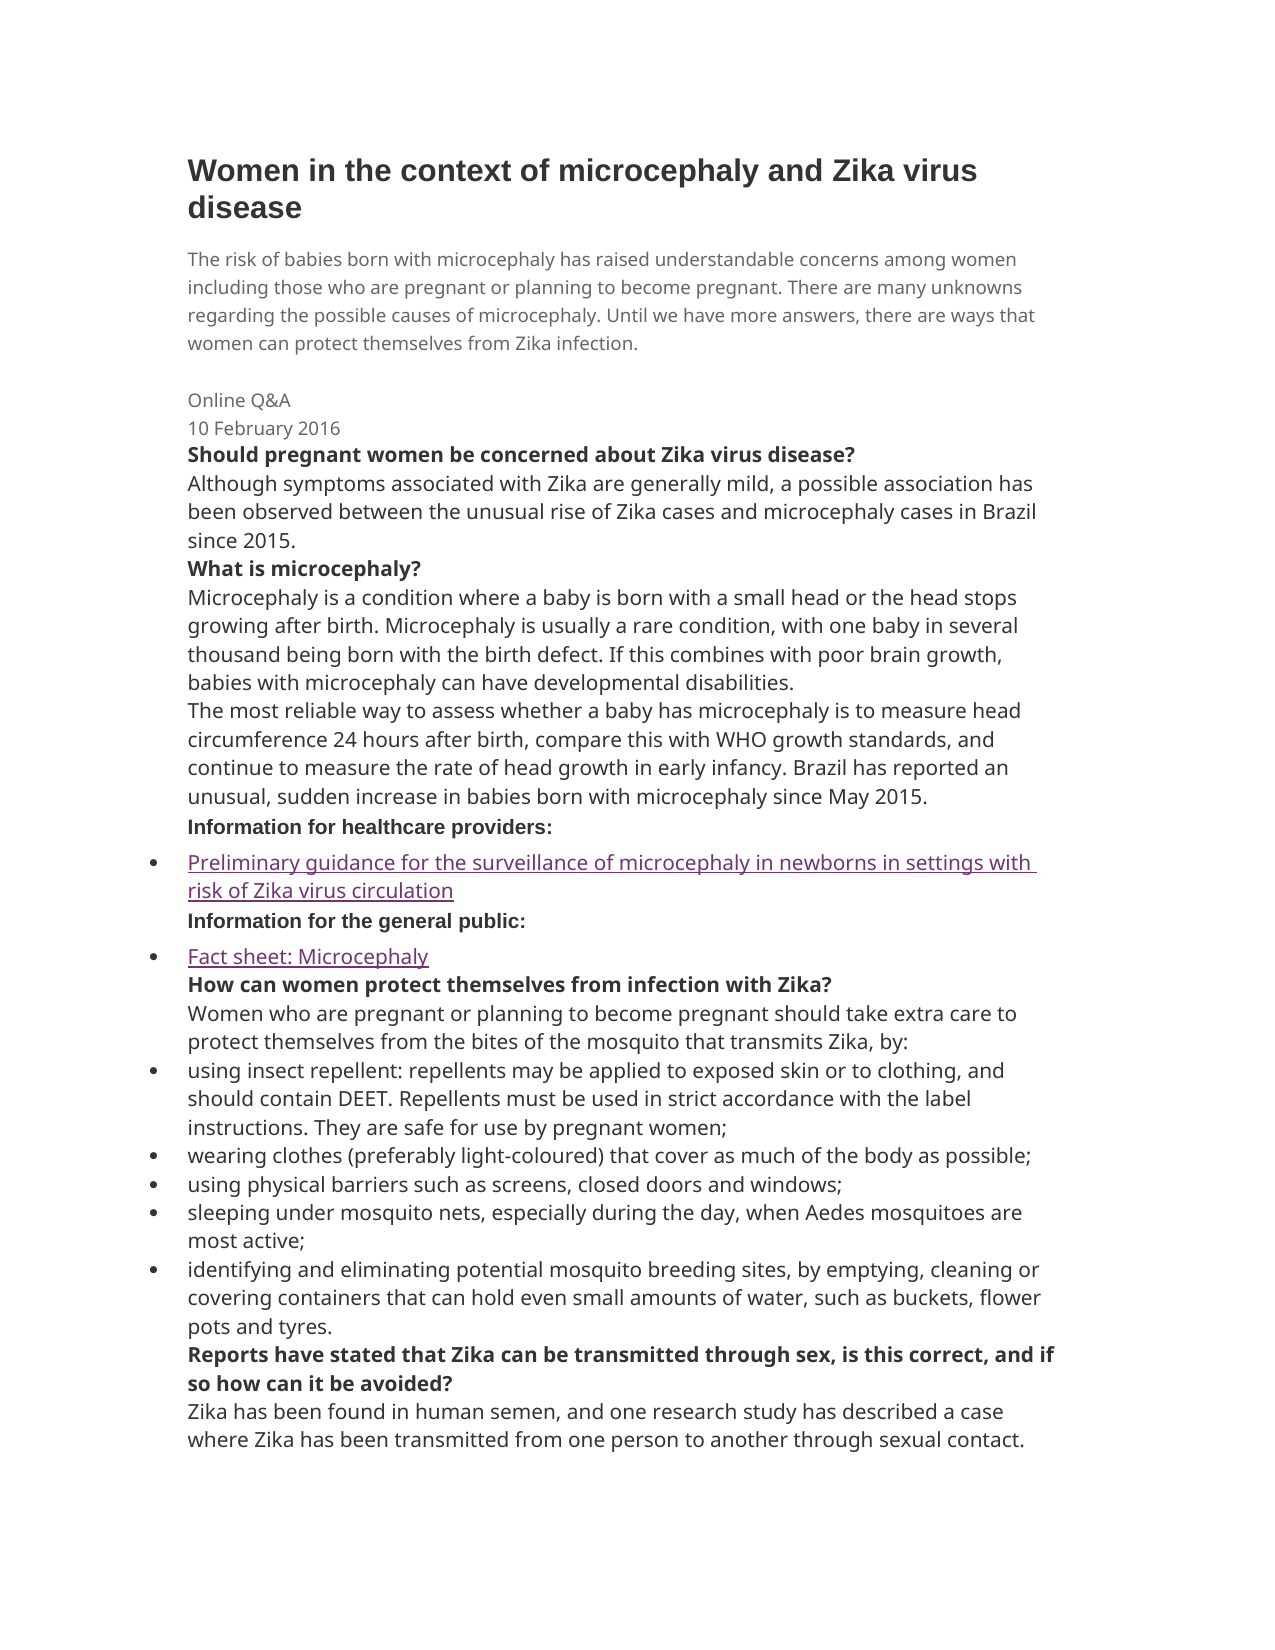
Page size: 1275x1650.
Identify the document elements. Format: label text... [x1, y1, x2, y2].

list using physical barriers such as screens, closed doors and windows; [150, 1170, 1056, 1198]
text Although symptoms associated with Zika are generally mild, a possible association has been observed between the unusual rise of Zika cases and microcephaly cases in Brazil since 2015. [187, 469, 1056, 554]
list wearing clothes (preferably light-coloured) that cover as much of the body as possible; [150, 1141, 1056, 1170]
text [187, 1397, 1056, 1454]
list using insect repellent: repellents may be applied to exposed skin or to clothing, and should contain DEET. Repellents must be used in strict accordance with the label instructions. They are safe for use by pregnant women; [150, 1056, 1056, 1141]
text Reports have stated that Zika can be transmitted through sex, is this correct, and if so how can it be avoided? [187, 1340, 1056, 1397]
text What is microcephaly? [187, 554, 1056, 583]
text Women in the context of microcephaly and Zika virus disease [187, 150, 1056, 225]
text Information for healthcare providers: [187, 810, 1056, 838]
list identifying and eliminating potential mosquito breeding sites, by emptying, cleaning or covering containers that can hold even small amounts of water, such as buckets, flower pots and tyres. [150, 1255, 1056, 1340]
text The most reliable way to assess whether a baby has microcephaly is to measure head circumference 24 hours after birth, compare this with WHO growth standards, and continue to measure the rate of head growth in early infancy. Brazil has reported an unusual, sudden increase in babies born with microcephaly since May 2015. [187, 697, 1056, 810]
text How can women protect themselves from infection with Zika? [187, 971, 1056, 999]
text The risk of babies born with microcephaly has raised understandable concerns among women including those who are pregnant or planning to become pregnant. There are many unknowns regarding the possible causes of microcephaly. Until we have more answers, there are ways that women can protect themselves from Zika infection. Online Q&A 10 February 2016 [187, 244, 1087, 441]
text Women who are pregnant or planning to become pregnant should take extra care to protect themselves from the bites of the mosquito that transmits Zika, by: [187, 999, 1056, 1056]
list Preliminary guidance for the surveillance of microcephaly in newborns in settings with risk of Zika virus circulation [150, 848, 1056, 905]
list Fact sheet: Microcephaly [150, 942, 1056, 971]
list sleeping under mosquito nets, especially during the day, when Aedes mosquitoes are most active; [150, 1198, 1056, 1255]
text Microcephaly is a condition where a baby is born with a small head or the head stops growing after birth. Microcephaly is usually a rare condition, with one baby in several thousand being born with the birth defect. If this combines with poor brain growth, babies with microcephaly can have developmental disabilities. [187, 583, 1056, 697]
text Should pregnant women be concerned about Zika virus disease? [187, 441, 1056, 469]
text Information for the general public: [187, 905, 1056, 933]
